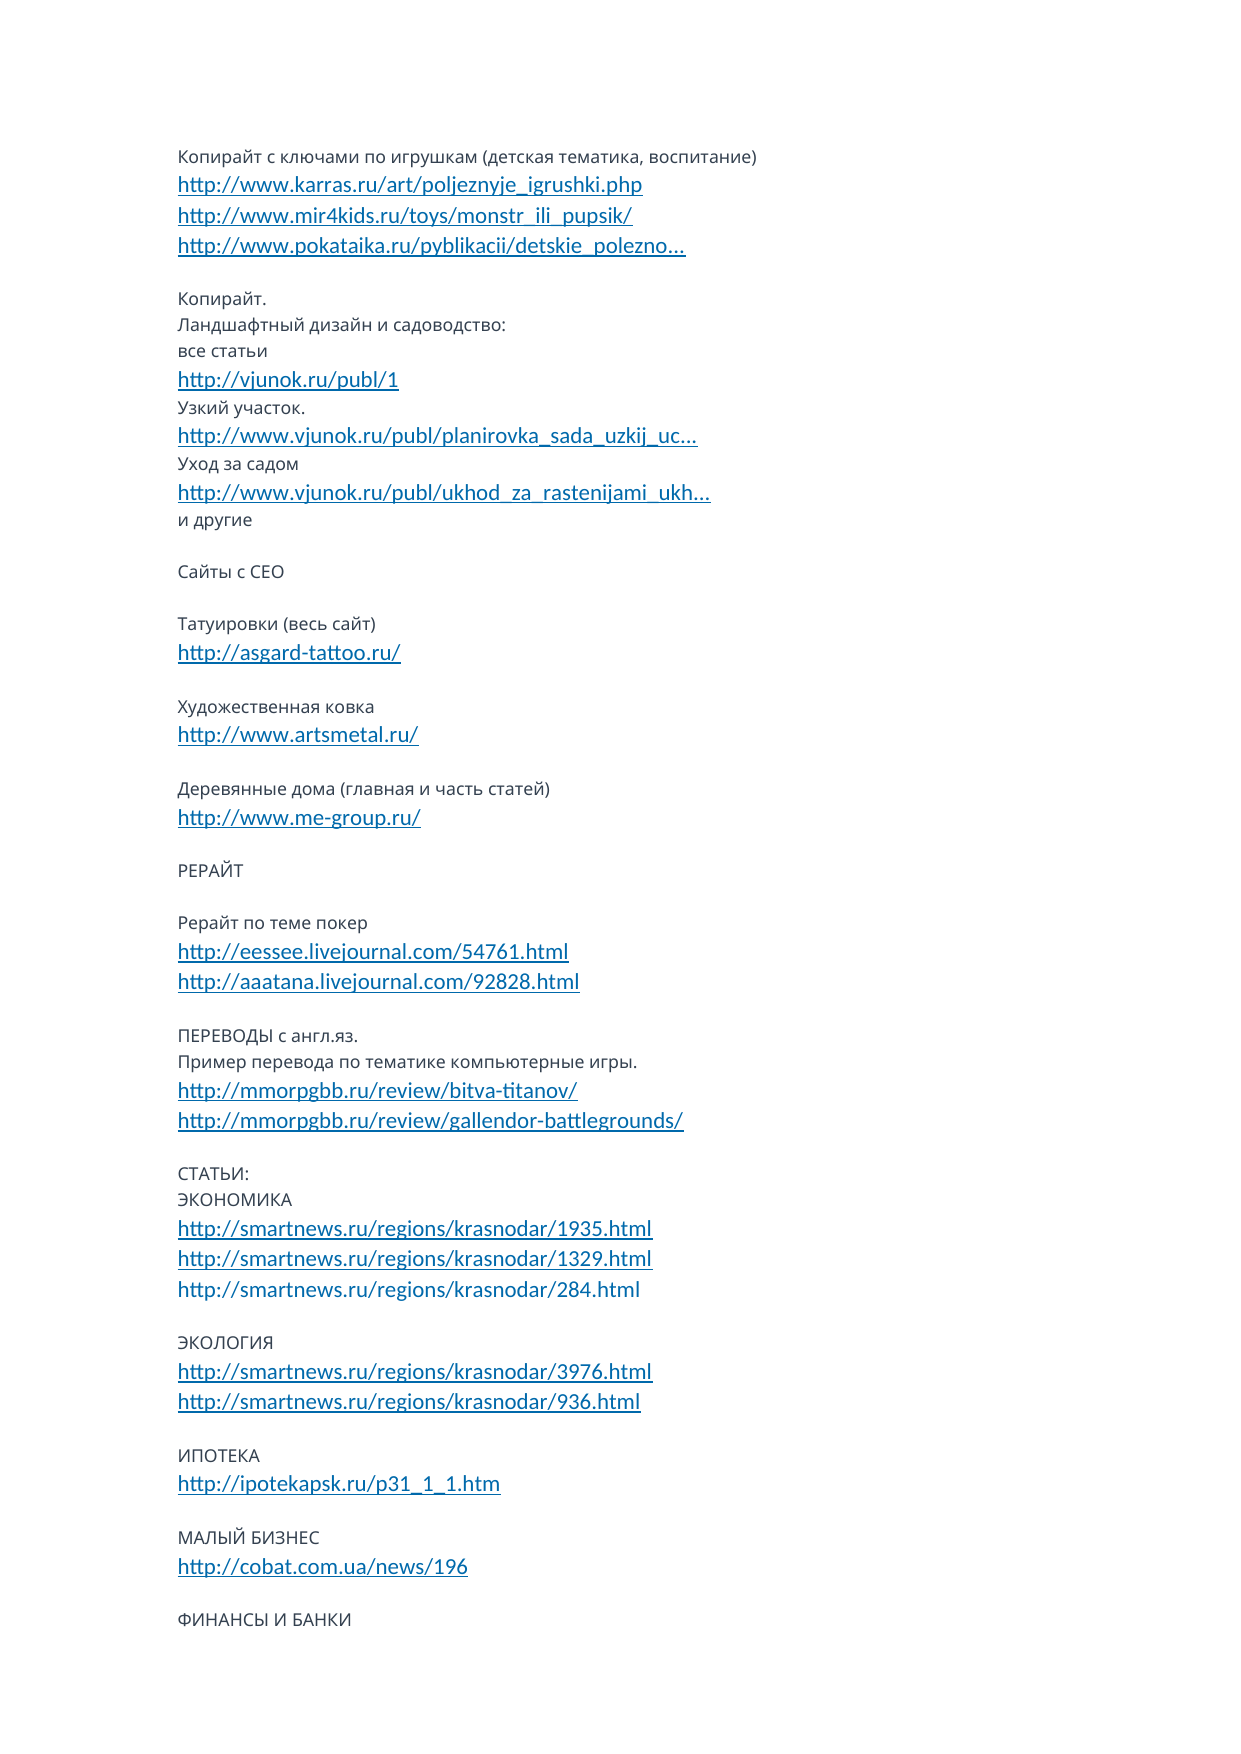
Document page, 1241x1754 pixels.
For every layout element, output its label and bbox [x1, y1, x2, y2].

text [177, 118, 1152, 1632]
